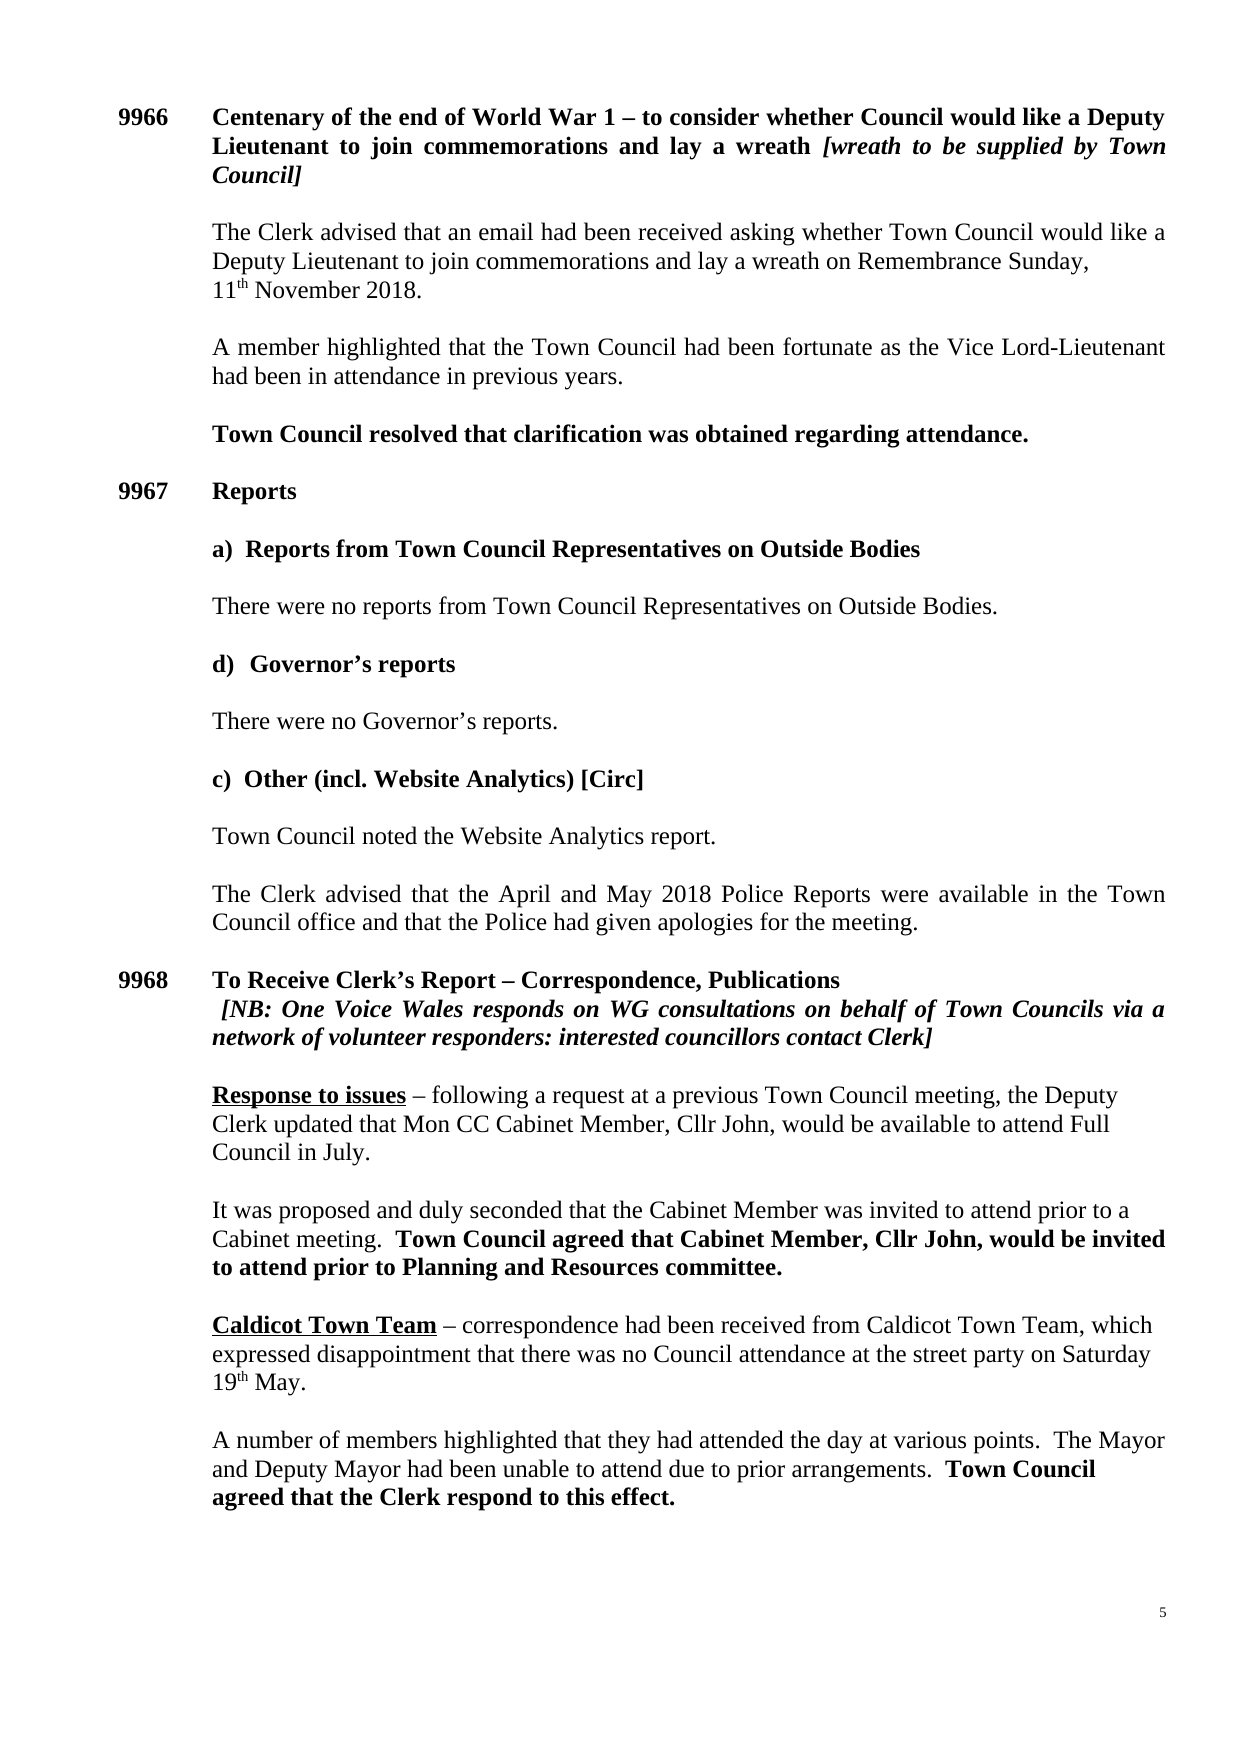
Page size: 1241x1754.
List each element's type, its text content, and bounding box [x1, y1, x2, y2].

text a) Reports from Town Council Representatives on Outside Bodies [118, 534, 1167, 562]
text [NB: One Voice Wales responds on WG consultations on behalf of Town Councils via a network of volunteer responders: interested councillors contact Clerk] [212, 994, 1167, 1051]
text Response to issues – following a request at a previous Town Council meeting, the Deputy Clerk updated that Mon CC Cabinet Member, Cllr John, would be available to attend Full Council in July. [212, 1080, 1167, 1166]
text It was proposed and duly seconded that the Cabinet Member was invited to attend prior to a Cabinet meeting. Town Council agreed that Cabinet Member, Cllr John, would be invited to attend prior to Planning and Resources committee. [212, 1195, 1167, 1281]
text 9967 Reports [118, 476, 1167, 505]
text There were no Governor’s reports. [212, 706, 1167, 735]
list Governor’s reports [212, 649, 1167, 677]
text The Clerk advised that the April and May 2018 Police Reports were available in the Town Council office and that the Police had given apologies for the meeting. [212, 879, 1167, 936]
text The Clerk advised that an email had been received asking whether Town Council would like a Deputy Lieutenant to join commemorations and lay a wreath on Remembrance Sunday, [118, 217, 1167, 275]
text A member highlighted that the Town Council had been fortunate as the Vice Lord-Lieutenant had been in attendance in previous years. [118, 332, 1167, 390]
text c) Other (incl. Website Analytics) [Circ] [118, 764, 1167, 792]
text 9968 To Receive Clerk’s Report – Correspondence, Publications [118, 965, 1167, 994]
text There were no reports from Town Council Representatives on Outside Bodies. [118, 591, 1167, 620]
text Caldicot Town Team – correspondence had been received from Caldicot Town Team, which expressed disappointment that there was no Council attendance at the street party on Saturday 19th May. [212, 1310, 1167, 1396]
text A number of members highlighted that they had attended the day at various points. The Mayor and Deputy Mayor had been unable to attend due to prior arrangements. Town Council agreed that the Clerk respond to this effect. [212, 1425, 1167, 1511]
text Town Council resolved that clarification was obtained regarding attendance. [212, 419, 1167, 447]
text 9966 Centenary of the end of World War 1 – to consider whether Council would like a Deputy Lieutenant to join commemorations and lay a wreath [wreath to be supplied by Town Council] [118, 102, 1167, 189]
text 11th November 2018. [118, 275, 1167, 304]
text Town Council noted the Website Analytics report. [118, 821, 1167, 850]
